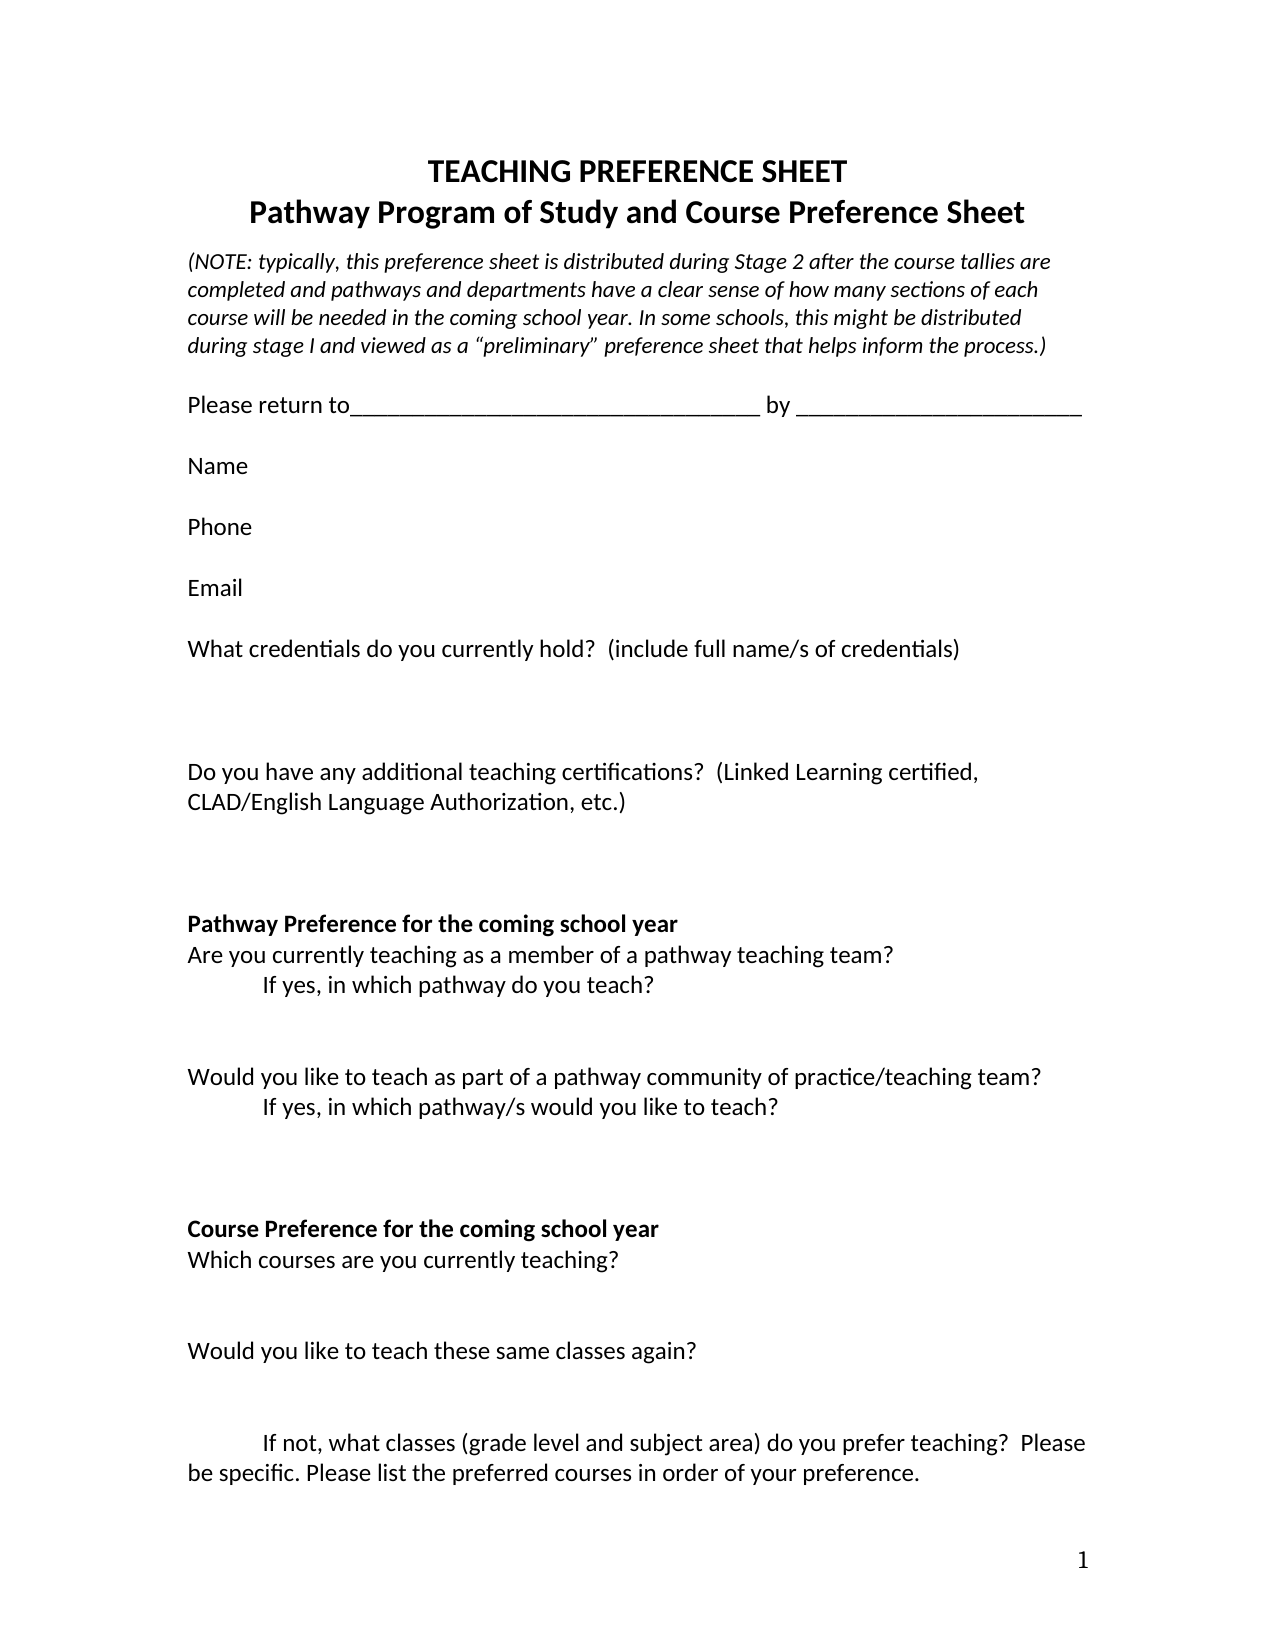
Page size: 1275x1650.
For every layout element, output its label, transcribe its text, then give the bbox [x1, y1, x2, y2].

text Do you have any additional teaching certifications? (Linked Learning certified, CLAD/English Language Authorization, etc.) [187, 756, 1087, 817]
text (NOTE: typically, this preference sheet is distributed during Stage 2 after the course tallies are completed and pathways and departments have a clear sense of how many sections of each course will be needed in the coming school year. In some schools, this might be distributed during stage I and viewed as a “preliminary” preference sheet that helps inform the process.) [187, 247, 1087, 359]
text If yes, in which pathway do you teach? [187, 969, 1087, 1000]
text If yes, in which pathway/s would you like to teach? [187, 1091, 1087, 1122]
text Phone [187, 511, 1087, 542]
text Course Preference for the coming school year [187, 1213, 1087, 1244]
text Would you like to teach these same classes again? [187, 1336, 1087, 1366]
text Name [187, 450, 1087, 481]
text Pathway Program of Study and Course Preference Sheet [187, 191, 1087, 231]
text Would you like to teach as part of a pathway community of practice/teaching team? [187, 1061, 1087, 1091]
text If not, what classes (grade level and subject area) do you prefer teaching? Please be specific. Please list the preferred courses in order of your preference. [187, 1427, 1087, 1488]
text Which courses are you currently teaching? [187, 1244, 1087, 1274]
text Are you currently teaching as a member of a pathway teaching team? [187, 939, 1087, 969]
text Please return to_________________________________ by _______________________ [187, 389, 1087, 420]
text Email [187, 572, 1087, 603]
text Pathway Preference for the coming school year [187, 908, 1087, 939]
text What credentials do you currently hold? (include full name/s of credentials) [187, 633, 1087, 664]
text TEACHING PREFERENCE SHEET [187, 150, 1087, 191]
